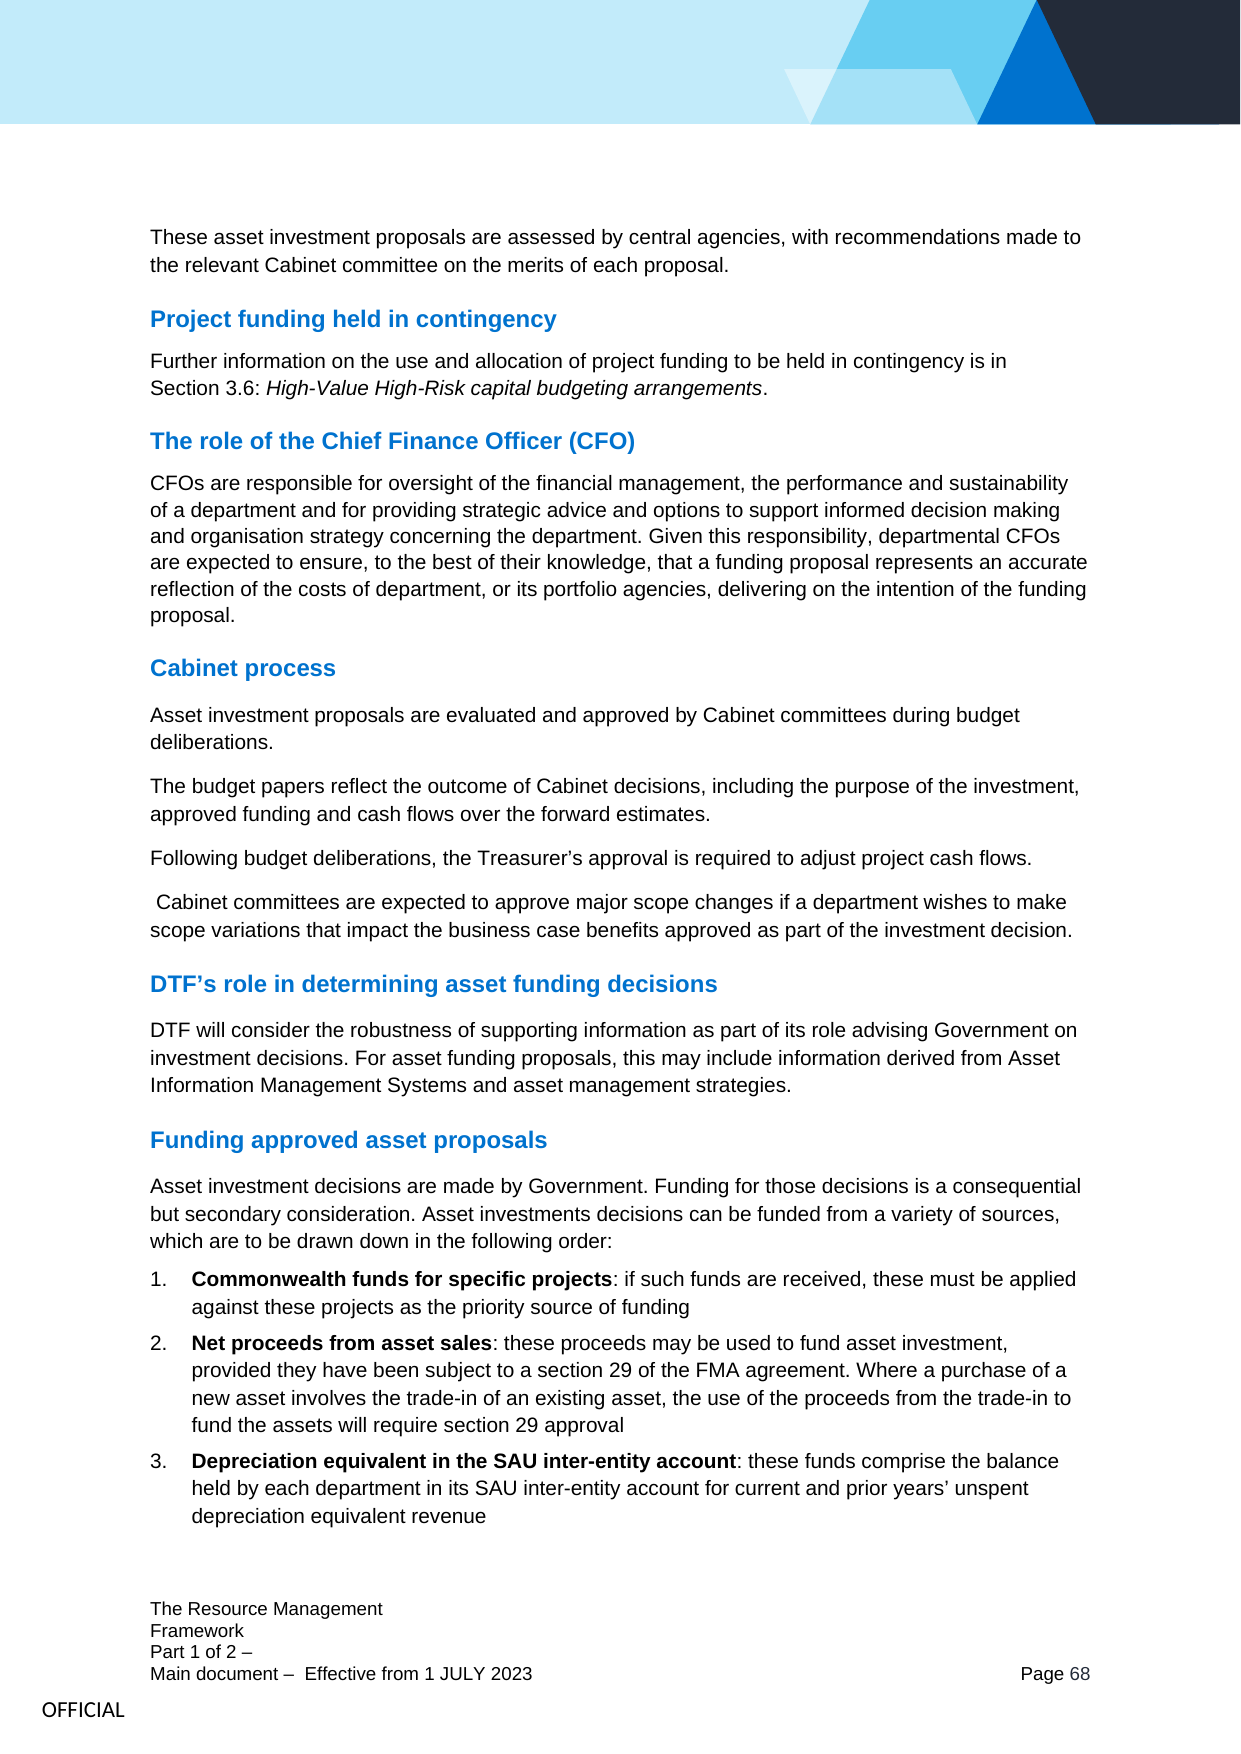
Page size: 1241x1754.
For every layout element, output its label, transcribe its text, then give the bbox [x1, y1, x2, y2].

list Depreciation equivalent in the SAU inter-entity account: these funds comprise the balance held by each department in its SAU inter-entity account for current and prior years’ unspent depreciation equivalent revenue [150, 1449, 1090, 1528]
text These asset investment proposals are assessed by central agencies, with recommendations made to the relevant Cabinet committee on the merits of each proposal. [150, 225, 1090, 276]
list Net proceeds from asset sales: these proceeds may be used to fund asset investment, provided they have been subject to a section 29 of the FMA agreement. Where a purchase of a new asset involves the trade-in of an existing asset, the use of the proceeds from the trade-in to fund the assets will require section 29 approval [150, 1330, 1090, 1437]
list Further information on the use and allocation of project funding to be held in contingency is in Section 3.6: High-Value High-Risk capital budgeting arrangements. [150, 349, 1090, 399]
text Asset investment proposals are evaluated and approved by Cabinet committees during budget deliberations. [150, 702, 1090, 754]
text Following budget deliberations, the Treasurer’s approval is required to adjust project cash flows. [150, 846, 1090, 870]
subtitle Funding approved asset proposals [150, 1126, 1090, 1153]
text The budget papers reflect the outcome of Cabinet decisions, including the purpose of the investment, approved funding and cash flows over the forward estimates. [150, 774, 1090, 826]
text Asset investment decisions are made by Government. Funding for those decisions is a consequential but secondary consideration. Asset investments decisions can be funded from a variety of sources, which are to be drawn down in the following order: [150, 1174, 1090, 1253]
text Cabinet committees are expected to approve major scope changes if a department wishes to make scope variations that impact the business case benefits approved as part of the investment decision. [150, 890, 1090, 941]
list CFOs are responsible for oversight of the financial management, the performance and sustainability of a department and for providing strategic advice and options to support informed decision making and organisation strategy concerning the department. Given this responsibility, departmental CFOs are expected to ensure, to the best of their knowledge, that a funding proposal represents an accurate reflection of the costs of department, or its portfolio agencies, delivering on the intention of the funding proposal. [150, 471, 1090, 627]
subtitle Project funding held in contingency [150, 305, 1090, 333]
text DTF will consider the robustness of supporting information as part of its role advising Government on investment decisions. For asset funding proposals, this may include information derived from Asset Information Management Systems and asset management strategies. [150, 1018, 1090, 1097]
subtitle Cabinet process [150, 654, 1090, 682]
list Commonwealth funds for specific projects: if such funds are received, these must be applied against these projects as the priority source of funding [150, 1267, 1090, 1318]
subtitle The role of the Chief Finance Officer (CFO) [150, 427, 1090, 454]
subtitle DTF’s role in determining asset funding decisions [150, 970, 1090, 998]
